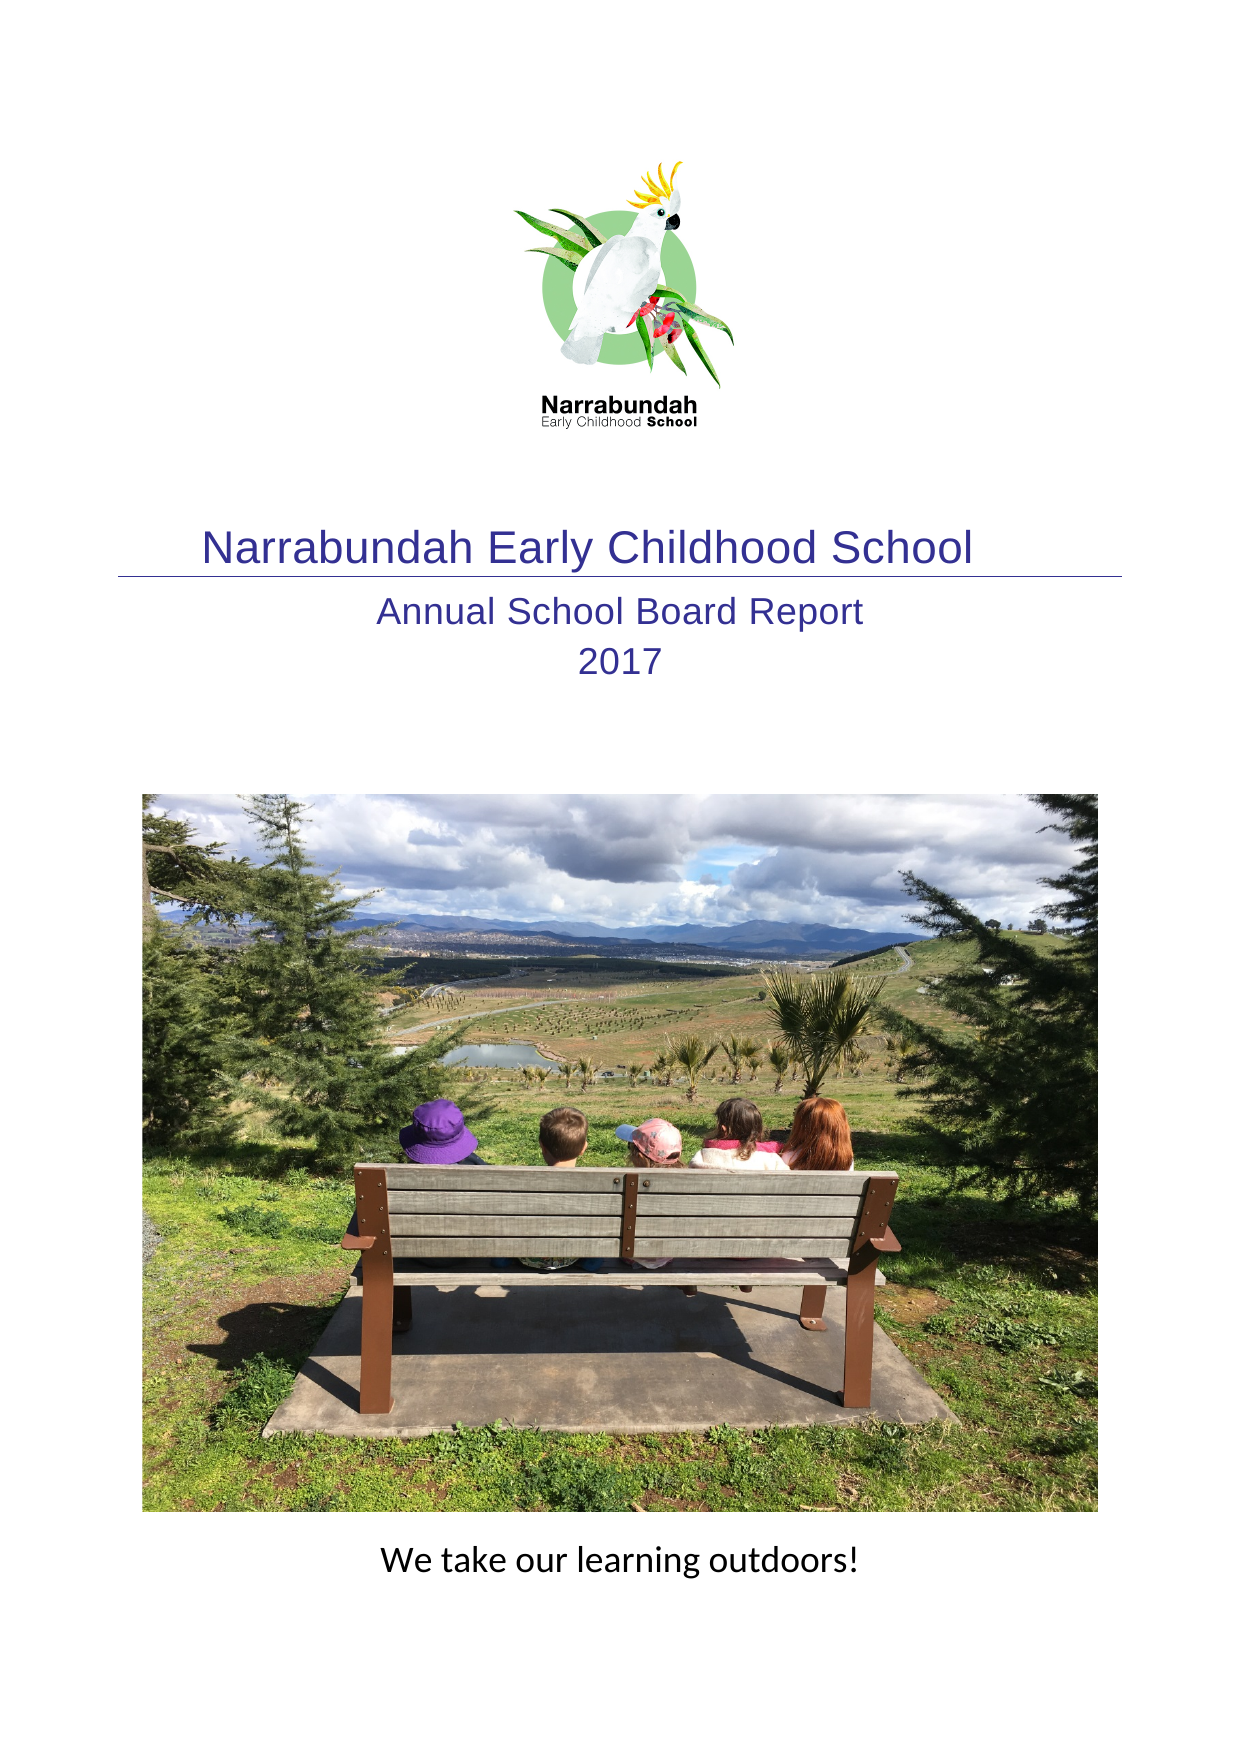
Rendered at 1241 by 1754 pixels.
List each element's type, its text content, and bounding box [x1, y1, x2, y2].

title Annual School Board Report [118, 589, 1122, 632]
text We take our learning outdoors! [118, 1536, 1122, 1582]
picture [142, 794, 1098, 1512]
title 2017 [118, 639, 1122, 682]
picture [496, 147, 744, 443]
